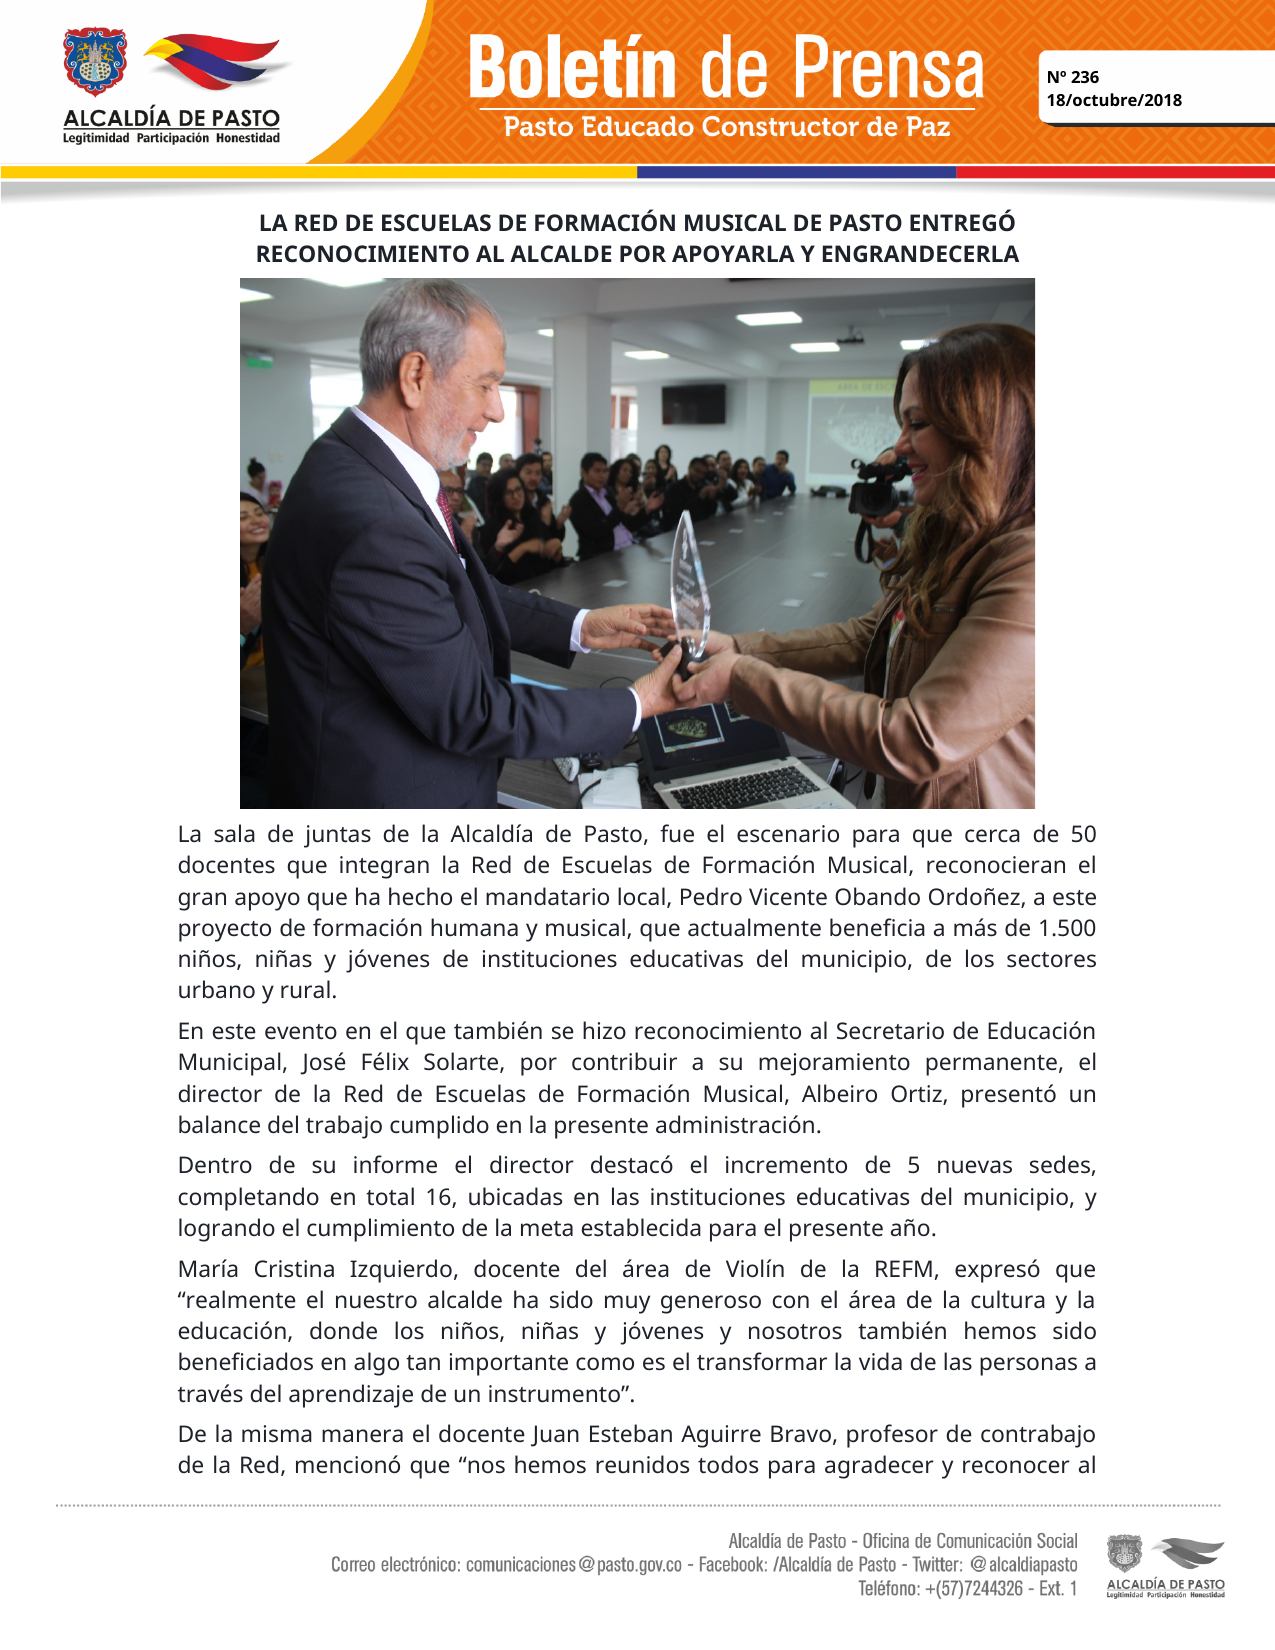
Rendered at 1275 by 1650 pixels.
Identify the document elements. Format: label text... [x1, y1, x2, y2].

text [177, 1418, 1098, 1481]
text Dentro de su informe el director destacó el incremento de 5 nuevas sedes, completando en total 16, ubicadas en las instituciones educativas del municipio, y logrando el cumplimiento de la meta establecida para el presente año. [177, 1149, 1098, 1243]
text La sala de juntas de la Alcaldía de Pasto, fue el escenario para que cerca de 50 docentes que integran la Red de Escuelas de Formación Musical, reconocieran el gran apoyo que ha hecho el mandatario local, Pedro Vicente Obando Ordoñez, a este proyecto de formación humana y musical, que actualmente beneficia a más de 1.500 niños, niñas y jóvenes de instituciones educativas del municipio, de los sectores urbano y rural. [177, 818, 1098, 1006]
text María Cristina Izquierdo, docente del área de Violín de la REFM, expresó que “realmente el nuestro alcalde ha sido muy generoso con el área de la cultura y la educación, donde los niños, niñas y jóvenes y nosotros también hemos sido beneficiados en algo tan importante como es el transformar la vida de las personas a través del aprendizaje de un instrumento”. [177, 1253, 1098, 1409]
text En este evento en el que también se hizo reconocimiento al Secretario de Educación Municipal, José Félix Solarte, por contribuir a su mejoramiento permanente, el director de la Red de Escuelas de Formación Musical, Albeiro Ortiz, presentó un balance del trabajo cumplido en la presente administración. [177, 1015, 1098, 1140]
text LA RED DE ESCUELAS DE FORMACIÓN MUSICAL DE PASTO ENTREGÓ RECONOCIMIENTO AL ALCALDE POR APOYARLA Y ENGRANDECERLA [177, 207, 1098, 269]
picture [0, 0, 1275, 1645]
